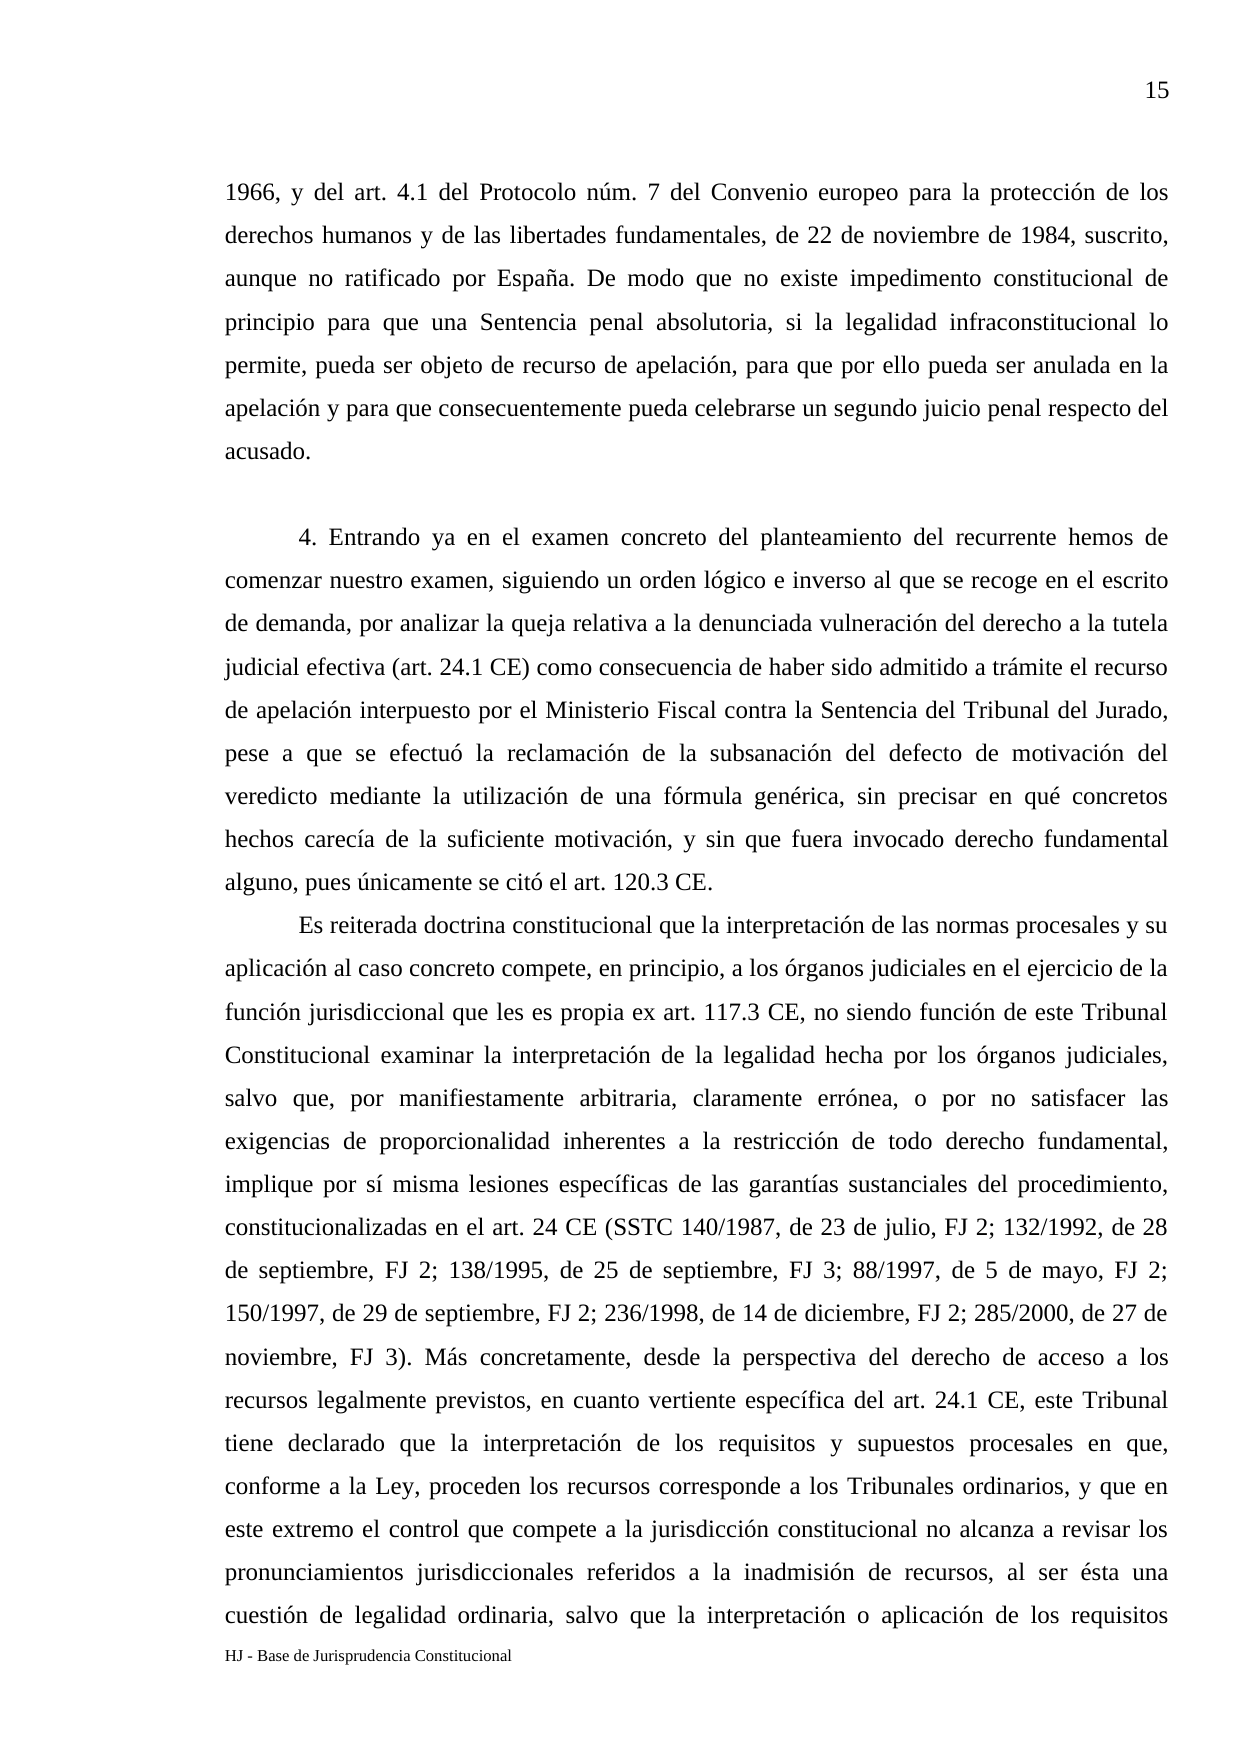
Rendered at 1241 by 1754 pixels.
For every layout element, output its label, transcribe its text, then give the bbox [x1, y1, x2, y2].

text 4. Entrando ya en el examen concreto del planteamiento del recurrente hemos de comenzar nuestro examen, siguiendo un orden lógico e inverso al que se recoge en el escrito de demanda, por analizar la queja relativa a la denunciada vulneración del derecho a la tutela judicial efectiva (art. 24.1 CE) como consecuencia de haber sido admitido a trámite el recurso de apelación interpuesto por el Ministerio Fiscal contra la Sentencia del Tribunal del Jurado, pese a que se efectuó la reclamación de la subsanación del defecto de motivación del veredicto mediante la utilización de una fórmula genérica, sin precisar en qué concretos hechos carecía de la suficiente motivación, y sin que fuera invocado derecho fundamental alguno, pues únicamente se citó el art. 120.3 CE. [224, 522, 1169, 896]
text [224, 177, 1169, 465]
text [224, 910, 1169, 1629]
